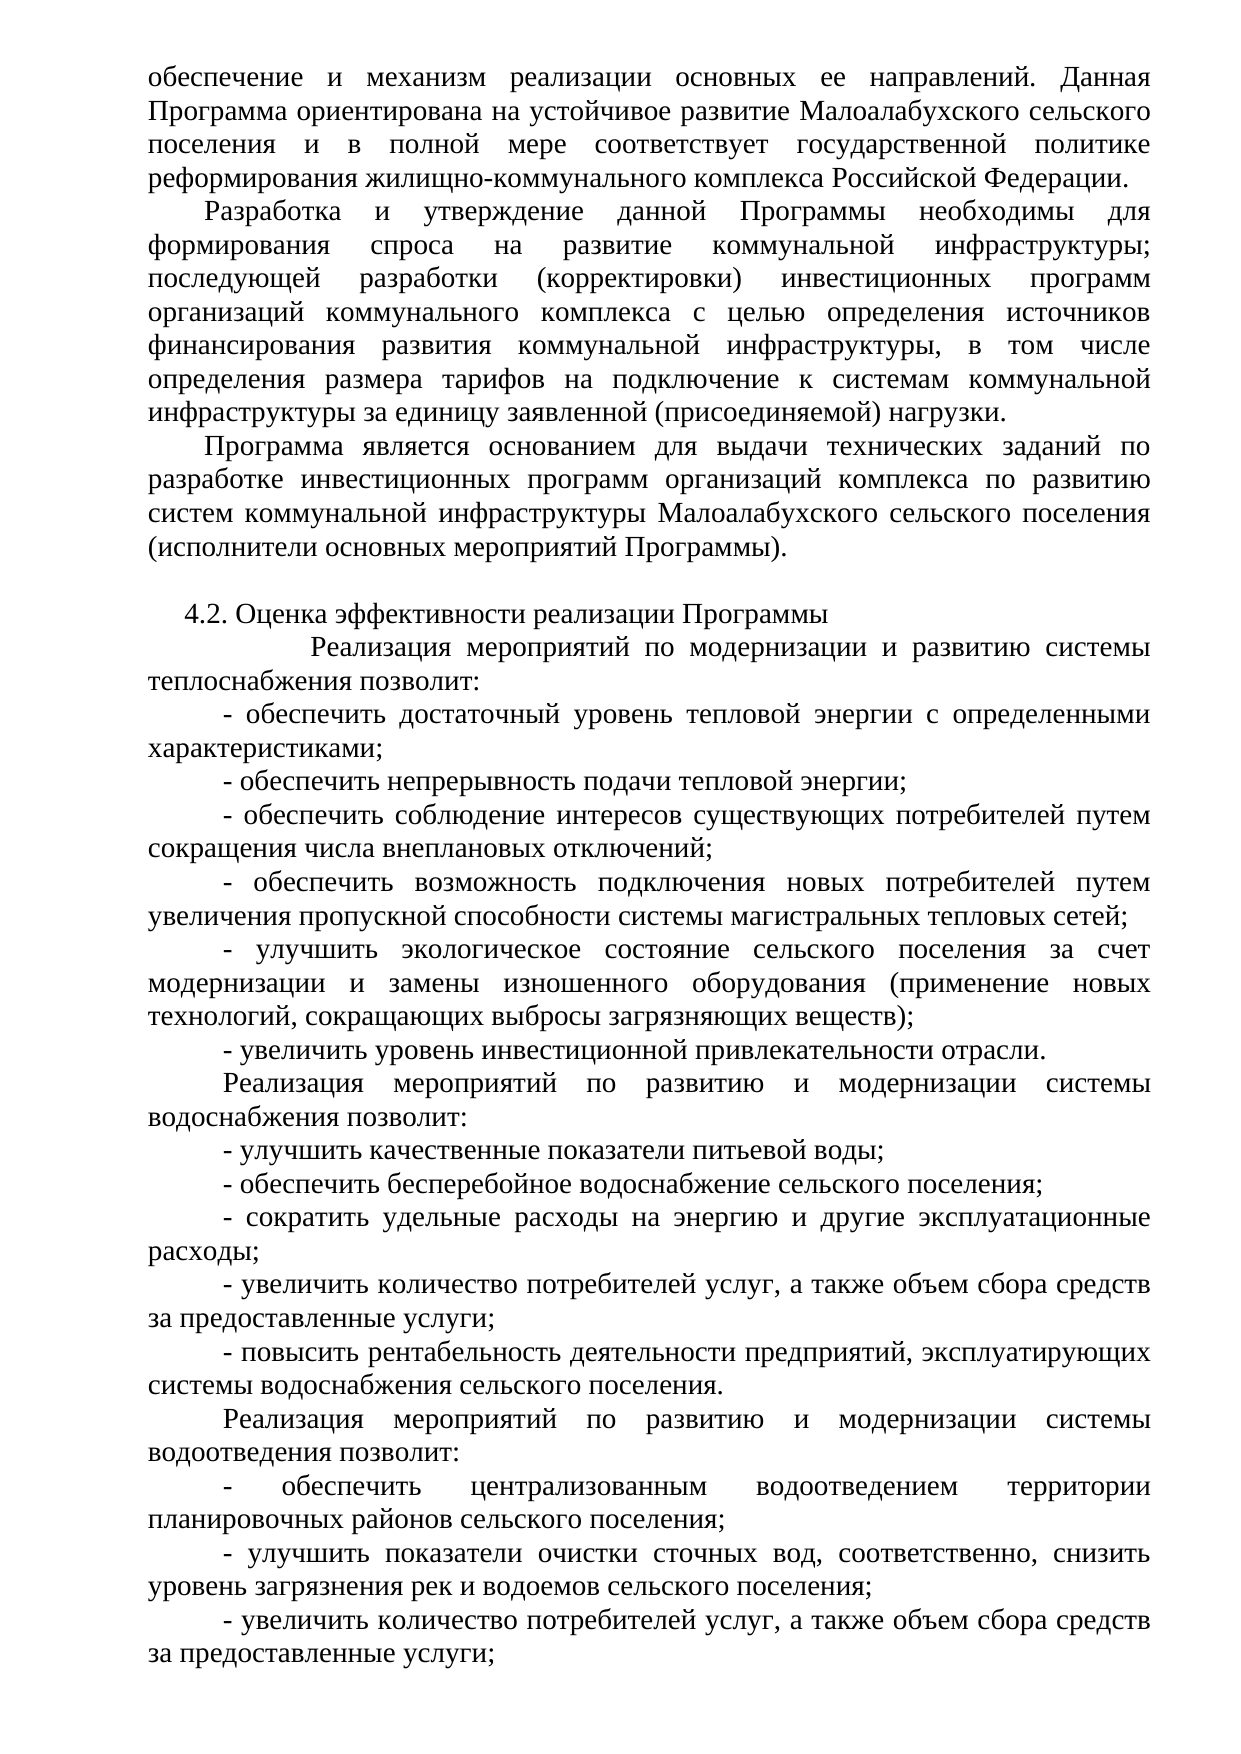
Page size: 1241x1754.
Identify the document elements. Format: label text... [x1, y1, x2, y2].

text Реализация мероприятий по модернизации и развитию системы теплоснабжения позволит: [148, 629, 1152, 696]
text - обеспечить соблюдение интересов существующих потребителей путем сокращения числа внеплановых отключений; [148, 797, 1152, 864]
text - улучшить показатели очистки сточных вод, соответственно, снизить уровень загрязнения рек и водоемов сельского поселения; [148, 1535, 1152, 1602]
text Реализация мероприятий по развитию и модернизации системы водоснабжения позволит: [148, 1065, 1152, 1132]
text - улучшить экологическое состояние сельского поселения за счет модернизации и замены изношенного оборудования (применение новых технологий, сокращающих выбросы загрязняющих веществ); [148, 931, 1152, 1032]
text - повысить рентабельность деятельности предприятий, эксплуатирующих системы водоснабжения сельского поселения. [148, 1334, 1152, 1401]
text - обеспечить непрерывность подачи тепловой энергии; [148, 763, 1152, 797]
text - обеспечить возможность подключения новых потребителей путем увеличения пропускной способности системы магистральных тепловых сетей; [148, 864, 1152, 931]
text - обеспечить централизованным водоотведением территории планировочных районов сельского поселения; [148, 1468, 1152, 1535]
text - сократить удельные расходы на энергию и другие эксплуатационные расходы; [148, 1199, 1152, 1267]
text - увеличить количество потребителей услуг, а также объем сбора средств за предоставленные услуги; [148, 1602, 1152, 1669]
text Реализация мероприятий по развитию и модернизации системы водоотведения позволит: [148, 1401, 1152, 1468]
text Программа является основанием для выдачи технических заданий по разработке инвестиционных программ организаций комплекса по развитию систем коммунальной инфраструктуры Малоалабухского сельского поселения (исполнители основных мероприятий Программы). [148, 428, 1152, 562]
text - увеличить количество потребителей услуг, а также объем сбора средств за предоставленные услуги; [148, 1267, 1152, 1334]
text - улучшить качественные показатели питьевой воды; [148, 1132, 1152, 1166]
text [148, 59, 1152, 193]
text Разработка и утверждение данной Программы необходимы для формирования спроса на развитие коммунальной инфраструктуры; последующей разработки (корректировки) инвестиционных программ организаций коммунального комплекса с целью определения источников финансирования развития коммунальной инфраструктуры, в том числе определения размера тарифов на подключение к системам коммунальной инфраструктуры за единицу заявленной (присоединяемой) нагрузки. [148, 193, 1152, 428]
text - обеспечить достаточный уровень тепловой энергии с определенными характеристиками; [148, 696, 1152, 763]
text 4.2. Оценка эффективности реализации Программы [148, 596, 1150, 629]
text - увеличить уровень инвестиционной привлекательности отрасли. [148, 1032, 1152, 1065]
text - обеспечить бесперебойное водоснабжение сельского поселения; [148, 1166, 1152, 1199]
